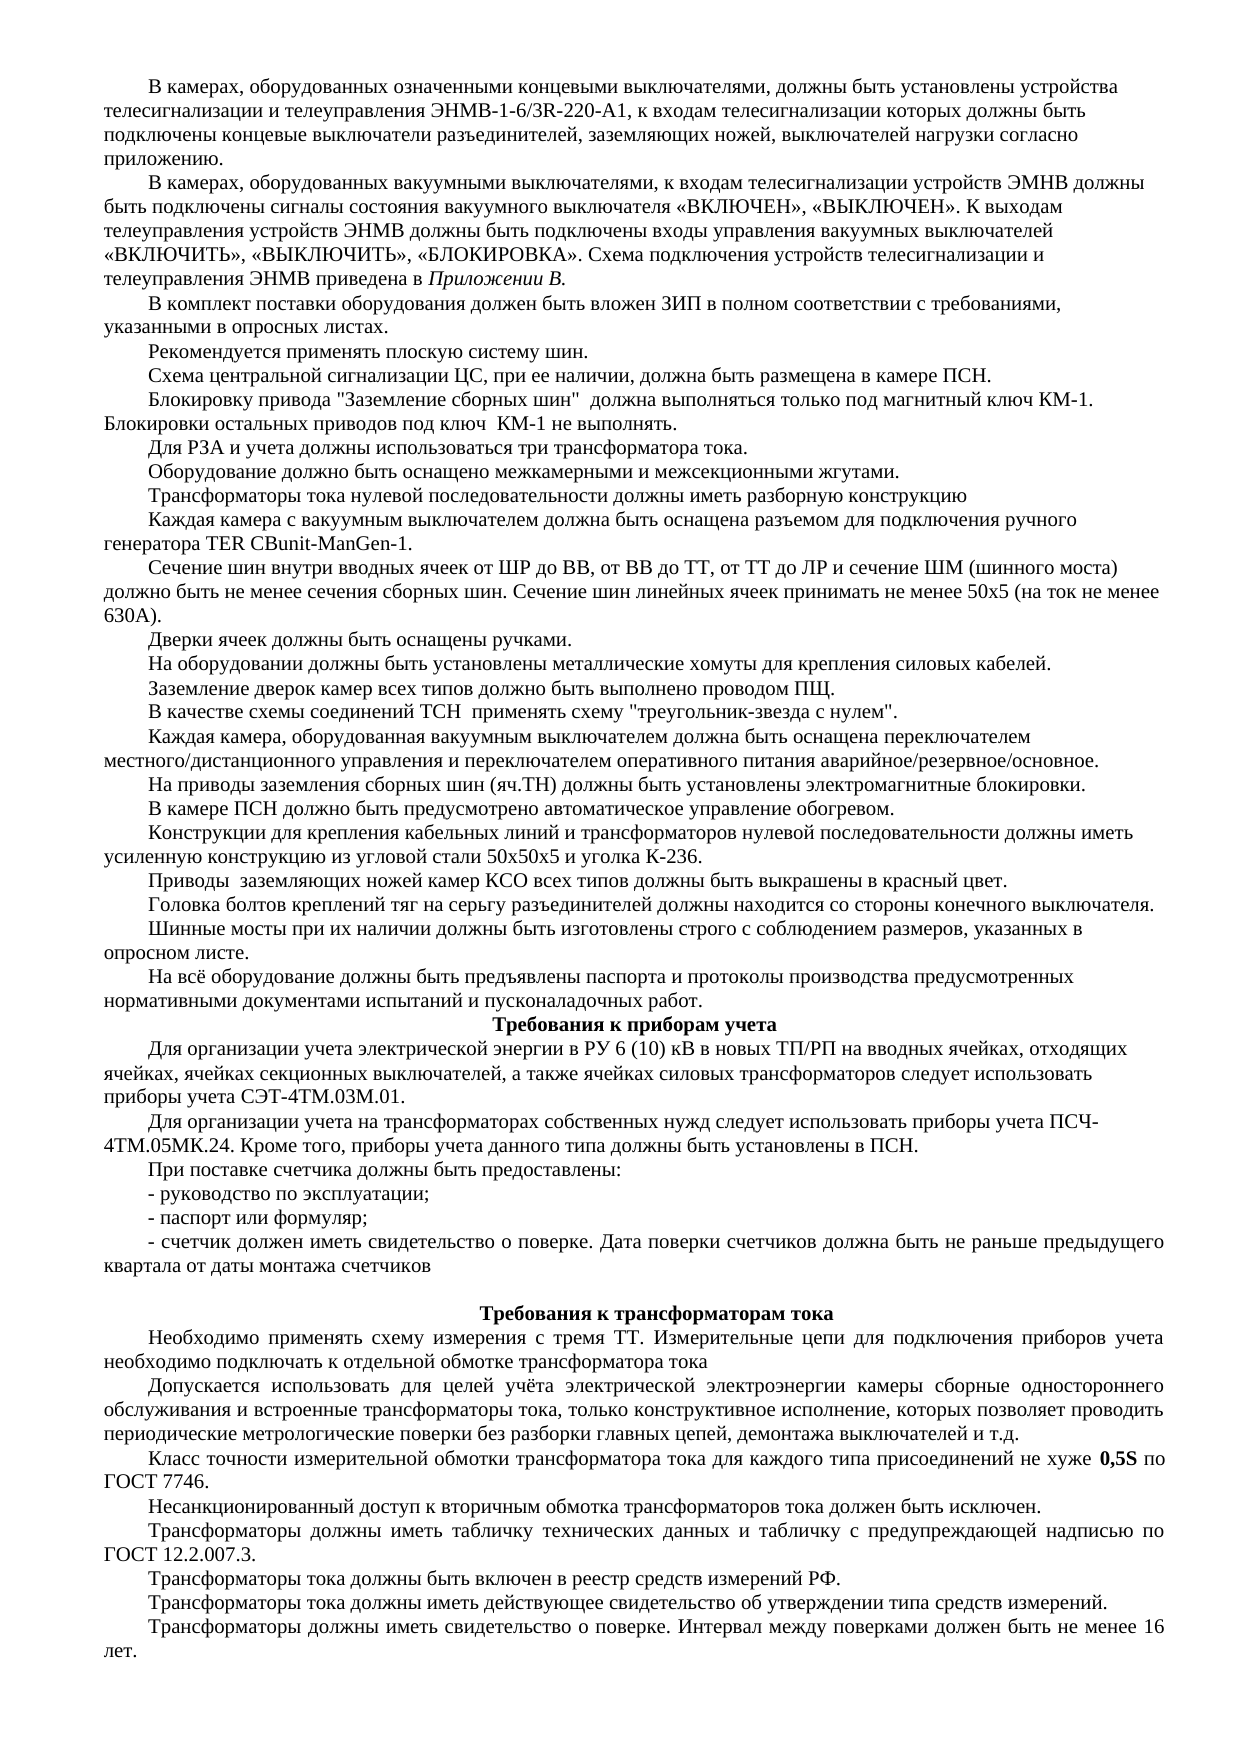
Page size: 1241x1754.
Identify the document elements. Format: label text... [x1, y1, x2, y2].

list - паспорт или формуляр; [103, 1205, 1165, 1229]
text Заземление дверок камер всех типов должно быть выполнено проводом ПЩ. [103, 675, 1165, 699]
text Трансформаторы тока нулевой последовательности должны иметь разборную конструкцию [103, 483, 1165, 507]
text Класс точности измерительной обмотки трансформатора тока для каждого типа присоединений не хуже 0,5S по ГОСТ 7746. [103, 1445, 1165, 1493]
text Дверки ячеек должны быть оснащены ручками. [103, 627, 1165, 651]
text Необходимо применять схему измерения с тремя ТТ. Измерительные цепи для подключения приборов учета необходимо подключать к отдельной обмотке трансформатора тока [103, 1325, 1165, 1373]
text В камере ПСН должно быть предусмотрено автоматическое управление обогревом. [103, 796, 1165, 820]
text Требования к приборам учета [103, 1012, 1165, 1036]
text В комплект поставки оборудования должен быть вложен ЗИП в полном соответствии с требованиями, указанными в опросных листах. [103, 290, 1165, 338]
list - счетчик должен иметь свидетельство о поверке. Дата поверки счетчиков должна быть не раньше предыдущего квартала от даты монтажа счетчиков [103, 1229, 1165, 1277]
text Приводы заземляющих ножей камер КСО всех типов должны быть выкрашены в красный цвет. [103, 868, 1165, 892]
text Допускается использовать для целей учёта электрической электроэнергии камеры сборные одностороннего обслуживания и встроенные трансформаторы тока, только конструктивное исполнение, которых позволяет проводить периодические метрологические поверки без разборки главных цепей, демонтажа выключателей и т.д. [103, 1373, 1165, 1445]
text Трансформаторы должны иметь свидетельство о поверке. Интервал между поверками должен быть не менее 16 лет. [103, 1614, 1165, 1662]
text Оборудование должно быть оснащено межкамерными и межсекционными жгутами. [103, 459, 1165, 483]
text В камерах, оборудованных означенными концевыми выключателями, должны быть установлены устройства телесигнализации и телеуправления ЭНМВ-1-6/3R-220-А1, к входам телесигнализации которых должны быть подключены концевые выключатели разъединителей, заземляющих ножей, выключателей нагрузки согласно приложению. [103, 74, 1165, 170]
text Рекомендуется применять плоскую систему шин. [103, 338, 1165, 363]
text В камерах, оборудованных вакуумными выключателями, к входам телесигнализации устройств ЭМНВ должны быть подключены сигналы состояния вакуумного выключателя «ВКЛЮЧЕН», «ВЫКЛЮЧЕН». К выходам телеуправления устройств ЭНМВ должны быть подключены входы управления вакуумных выключателей «ВКЛЮЧИТЬ», «ВЫКЛЮЧИТЬ», «БЛОКИРОВКА». Схема подключения устройств телесигнализации и телеуправления ЭНМВ приведена в Приложении В. [103, 170, 1165, 290]
text Сечение шин внутри вводных ячеек от ШР до ВВ, от ВВ до ТТ, от ТТ до ЛР и сечение ШМ (шинного моста) должно быть не менее сечения сборных шин. Сечение шин линейных ячеек принимать не менее 50х5 (на ток не менее 630А). [103, 555, 1165, 627]
text Требования к трансформаторам тока [103, 1301, 1165, 1325]
text Для РЗА и учета должны использоваться три трансформатора тока. [103, 435, 1165, 459]
text Трансформаторы должны иметь табличку технических данных и табличку с предупреждающей надписью по ГОСТ 12.2.007.3. [103, 1518, 1165, 1566]
text На оборудовании должны быть установлены металлические хомуты для крепления силовых кабелей. [103, 651, 1165, 675]
text На всё оборудование должны быть предъявлены паспорта и протоколы производства предусмотренных нормативными документами испытаний и пусконаладочных работ. [103, 964, 1165, 1012]
text Схема центральной сигнализации ЦС, при ее наличии, должна быть размещена в камере ПСН. [103, 363, 1165, 387]
text Для организации учета электрической энергии в РУ 6 (10) кВ в новых ТП/РП на вводных ячейках, отходящих ячейках, ячейках секционных выключателей, а также ячейках силовых трансформаторов следует использовать приборы учета СЭТ-4ТМ.03М.01. [103, 1036, 1165, 1108]
text Конструкции для крепления кабельных линий и трансформаторов нулевой последовательности должны иметь усиленную конструкцию из угловой стали 50х50х5 и уголка К-236. [103, 820, 1165, 868]
text Трансформаторы тока должны иметь действующее свидетельство об утверждении типа средств измерений. [103, 1590, 1165, 1614]
text Каждая камера, оборудованная вакуумным выключателем должна быть оснащена переключателем местного/дистанционного управления и переключателем оперативного питания аварийное/резервное/основное. [103, 723, 1165, 772]
text Несанкционированный доступ к вторичным обмотка трансформаторов тока должен быть исключен. [103, 1493, 1165, 1518]
text Для организации учета на трансформаторах собственных нужд следует использовать приборы учета ПСЧ-4ТМ.05МК.24. Кроме того, приборы учета данного типа должны быть установлены в ПСН. [103, 1108, 1165, 1157]
text При поставке счетчика должны быть предоставлены: [103, 1157, 1165, 1181]
text Головка болтов креплений тяг на серьгу разъединителей должны находится со стороны конечного выключателя. [103, 892, 1165, 916]
text Трансформаторы тока должны быть включен в реестр средств измерений РФ. [103, 1566, 1165, 1590]
text На приводы заземления сборных шин (яч.ТН) должны быть установлены электромагнитные блокировки. [103, 772, 1165, 796]
text Шинные мосты при их наличии должны быть изготовлены строго с соблюдением размеров, указанных в опросном листе. [103, 916, 1165, 964]
text Каждая камера с вакуумным выключателем должна быть оснащена разъемом для подключения ручного генератора TER CBunit-ManGen-1. [103, 507, 1165, 555]
text - руководство по эксплуатации; [103, 1181, 1165, 1205]
text В качестве схемы соединений ТСН применять схему "треугольник-звезда с нулем". [103, 699, 1165, 723]
text Блокировку привода "Заземление сборных шин" должна выполняться только под магнитный ключ КМ-1. Блокировки остальных приводов под ключ КМ-1 не выполнять. [103, 387, 1165, 435]
